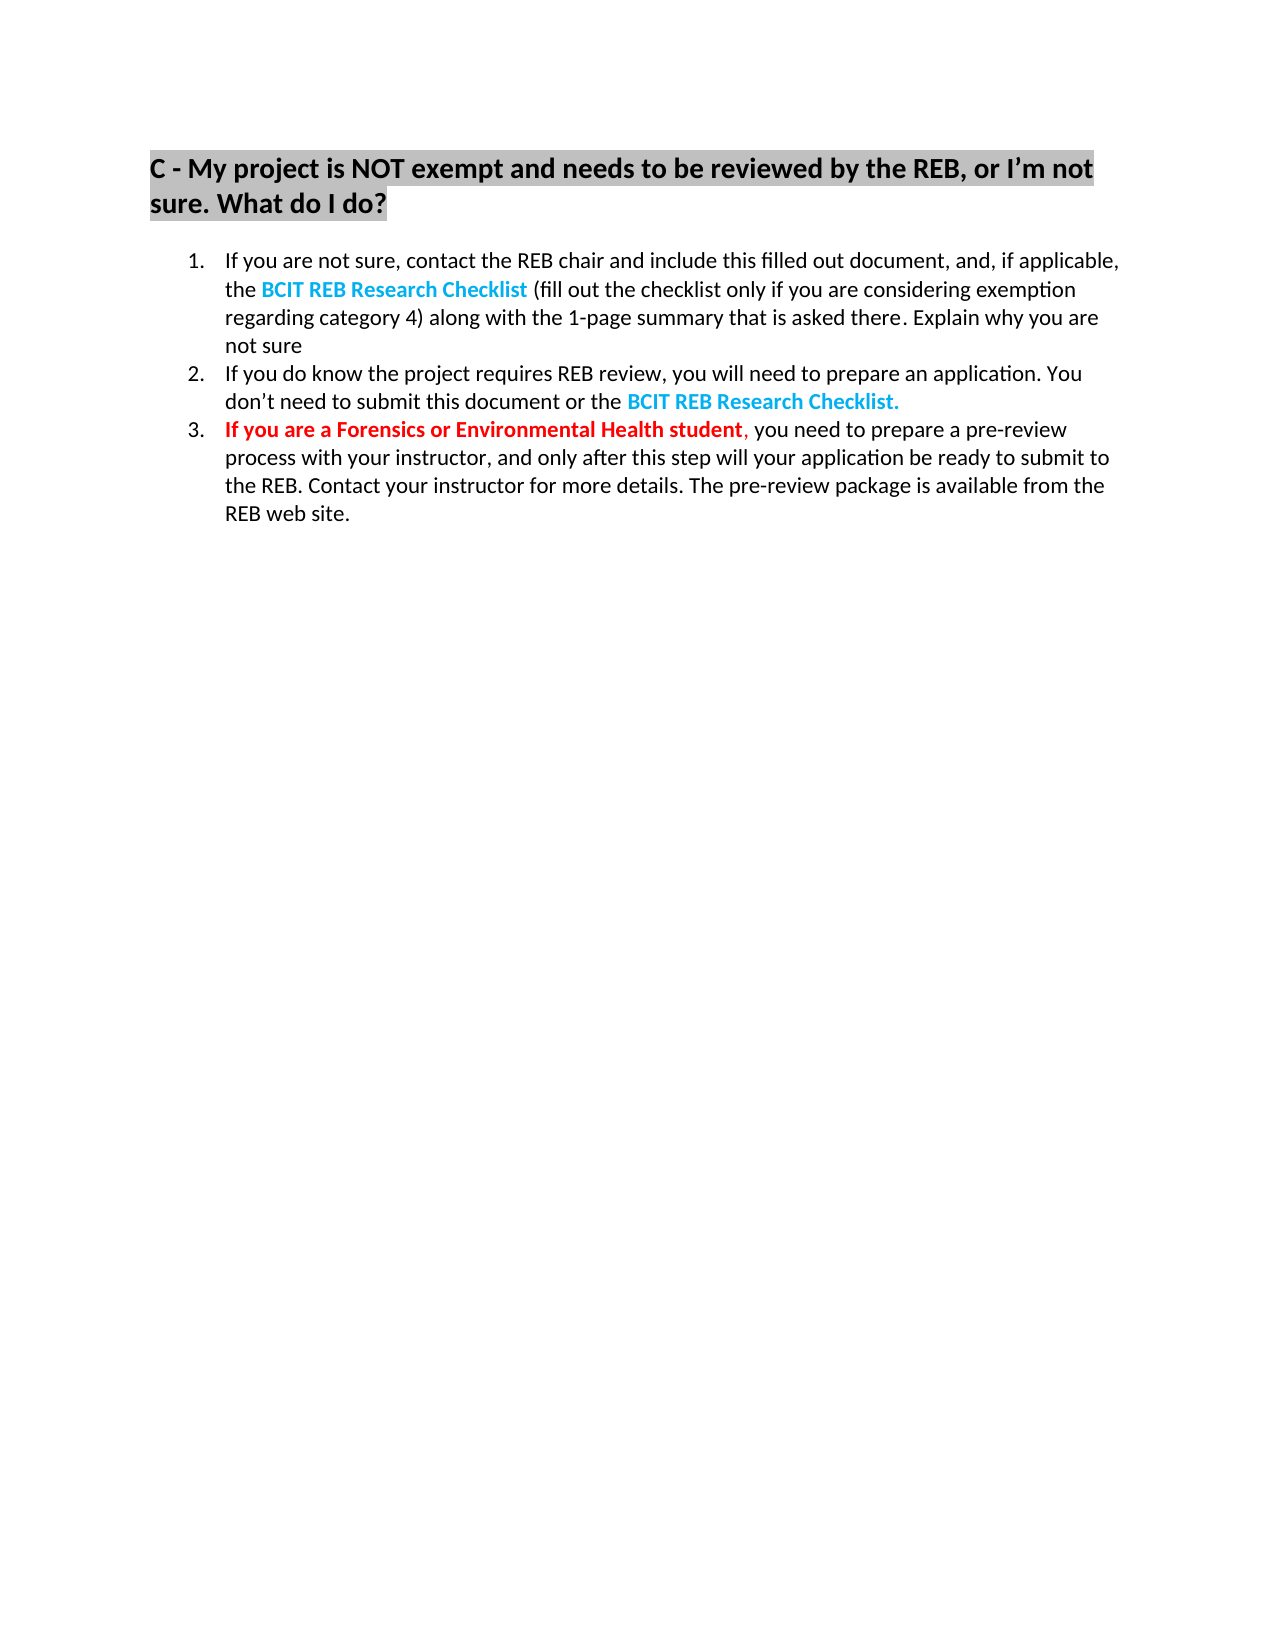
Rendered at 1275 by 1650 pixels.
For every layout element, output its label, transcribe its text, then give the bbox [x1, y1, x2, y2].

list If you are a Forensics or Environmental Health student, you need to prepare a pre-review process with your instructor, and only after this step will your application be ready to submit to the REB. Contact your instructor for more details. The pre-review package is available from the REB web site. [187, 415, 1125, 527]
list If you are not sure, contact the REB chair and include this filled out document, and, if applicable, the BCIT REB Research Checklist (fill out the checklist only if you are considering exemption regarding category 4) along with the 1-page summary that is asked there. Explain why you are not sure [187, 247, 1125, 359]
list If you do know the project requires REB review, you will need to prepare an application. You don’t need to submit this document or the BCIT REB Research Checklist. [187, 359, 1125, 415]
text C - My project is NOT exempt and needs to be reviewed by the REB, or I’m not sure. What do I do? [387, 150, 1125, 221]
